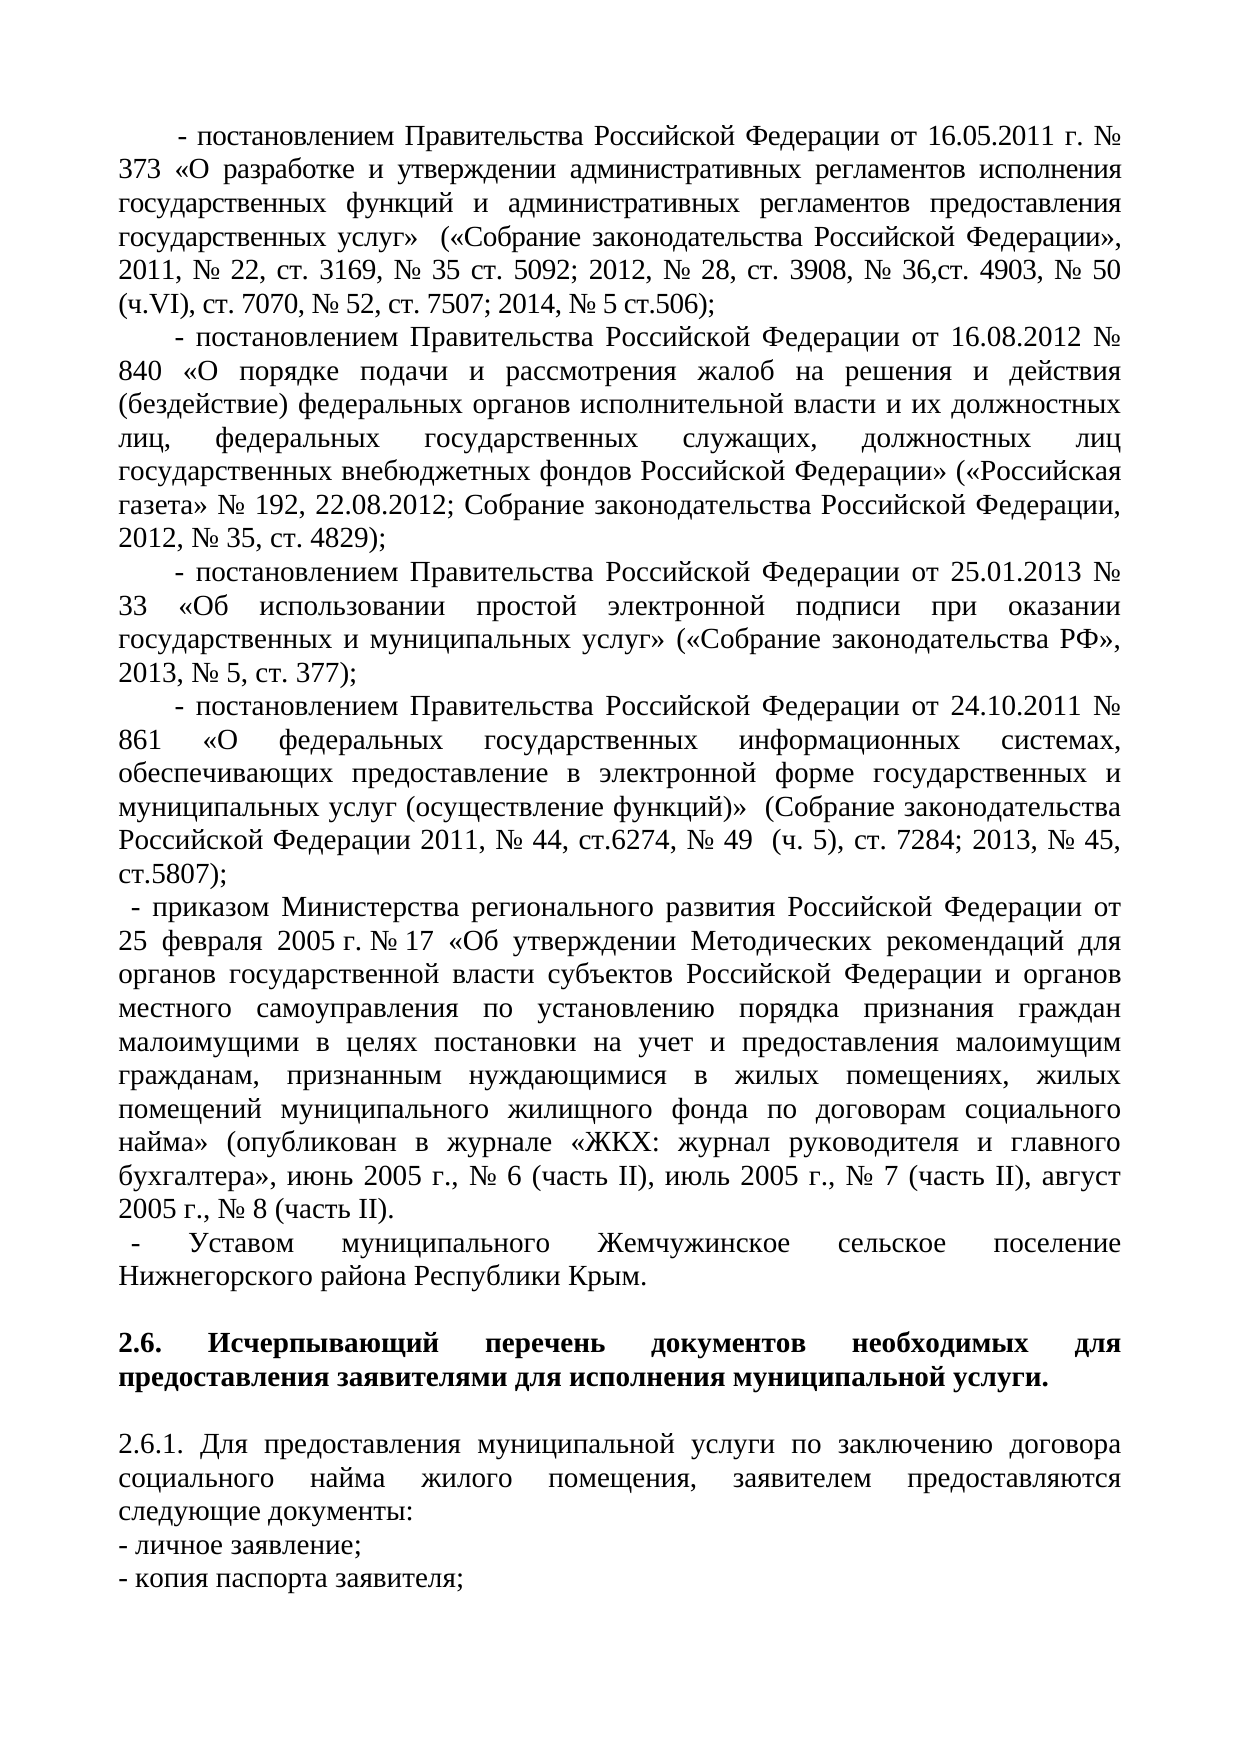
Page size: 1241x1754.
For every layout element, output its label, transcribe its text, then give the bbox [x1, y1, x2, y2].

text - постановлением Правительства Российской Федерации от 25.01.2013 № 33 «Об использовании простой электронной подписи при оказании государственных и муниципальных услуг» («Собрание законодательства РФ», 2013, № 5, ст. 377); [118, 554, 1122, 688]
text - копия паспорта заявителя; [118, 1560, 1122, 1594]
text 2.6.1. Для предоставления муниципальной услуги по заключению договора социального найма жилого помещения, заявителем предоставляются следующие документы: [118, 1426, 1122, 1527]
text - личное заявление; [118, 1527, 1122, 1560]
text - приказом Министерства регионального развития Российской Федерации от 25 февраля 2005 г. № 17 «Об утверждении Методических рекомендаций для органов государственной власти субъектов Российской Федерации и органов местного самоуправления по установлению порядка признания граждан малоимущими в целях постановки на учет и предоставления малоимущим гражданам, признанным нуждающимися в жилых помещениях, жилых помещений муниципального жилищного фонда по договорам социального найма» (опубликован в журнале «ЖКХ: журнал руководителя и главного бухгалтера», июнь 2005 г., № 6 (часть II), июль 2005 г., № 7 (часть II), август 2005 г., № 8 (часть II). [118, 889, 1122, 1225]
text - постановлением Правительства Российской Федерации от 16.08.2012 № 840 «О порядке подачи и рассмотрения жалоб на решения и действия (бездействие) федеральных органов исполнительной власти и их должностных лиц, федеральных государственных служащих, должностных лиц государственных внебюджетных фондов Российской Федерации» («Российская газета» № 192, 22.08.2012; Собрание законодательства Российской Федерации, 2012, № 35, ст. 4829); [118, 319, 1122, 554]
text - постановлением Правительства Российской Федерации от 16.05.2011 г. № 373 «О разработке и утверждении административных регламентов исполнения государственных функций и административных регламентов предоставления государственных услуг» («Собрание законодательства Российской Федерации», 2011, № 22, ст. 3169, № 35 ст. 5092; 2012, № 28, ст. 3908, № 36,ст. 4903, № 50 (ч.VI), ст. 7070, № 52, ст. 7507; 2014, № 5 ст.506); [118, 118, 1122, 319]
text - Уставом муниципального Жемчужинское сельское поселение Нижнегорского района Республики Крым. [118, 1225, 1122, 1292]
text 2.6. Исчерпывающий перечень документов необходимых для предоставления заявителями для исполнения муниципальной услуги. [118, 1326, 1122, 1393]
text - постановлением Правительства Российской Федерации от 24.10.2011 № 861 «О федеральных государственных информационных системах, обеспечивающих предоставление в электронной форме государственных и муниципальных услуг (осуществление функций)» (Собрание законодательства Российской Федерации 2011, № 44, ст.6274, № 49 (ч. 5), ст. 7284; 2013, № 45, ст.5807); [118, 688, 1122, 889]
